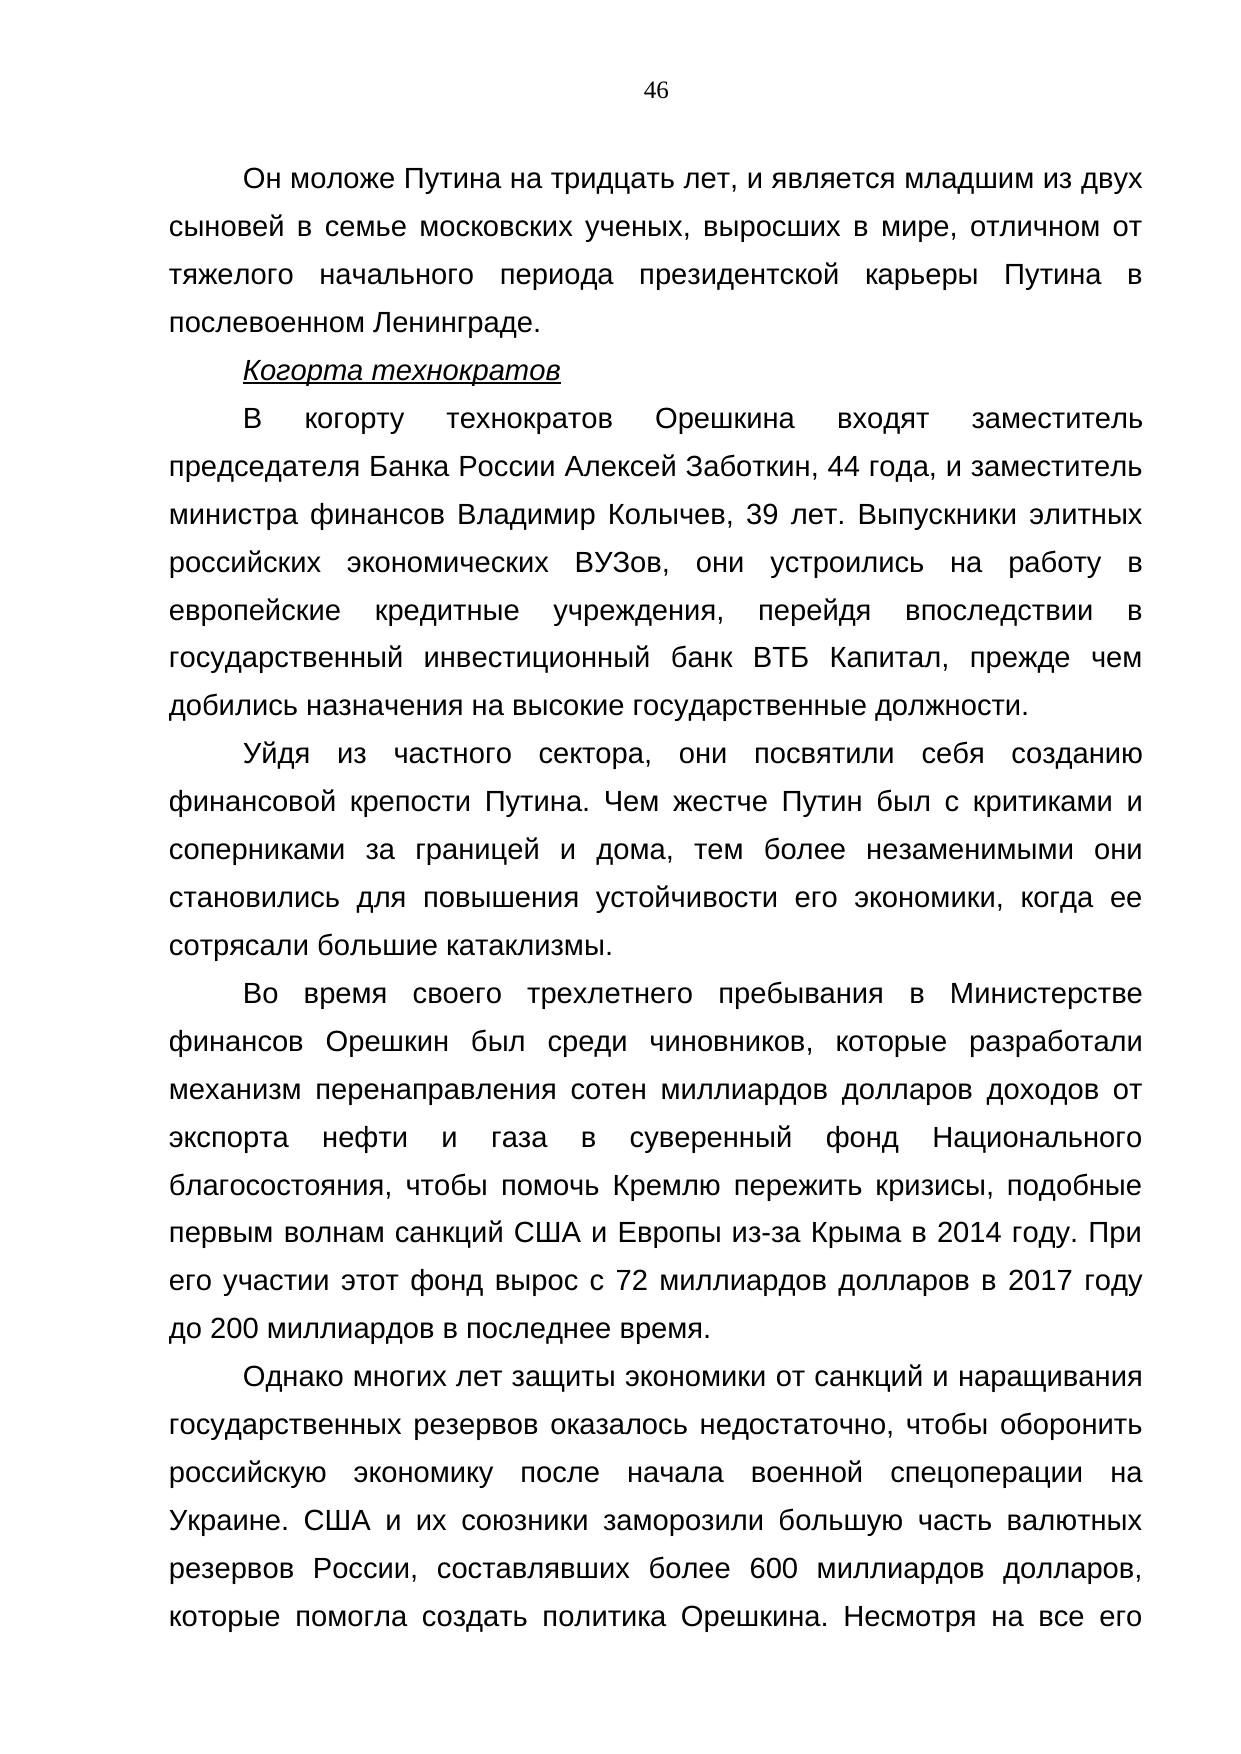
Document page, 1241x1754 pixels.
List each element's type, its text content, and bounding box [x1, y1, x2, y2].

text Когорта технократов [169, 353, 1144, 386]
text В когорту технократов Орешкина входят заместитель председателя Банка России Алексей Заботкин, 44 года, и заместитель министра финансов Владимир Колычев, 39 лет. Выпускники элитных российских экономических ВУЗов, они устроились на работу в европейские кредитные учреждения, перейдя впоследствии в государственный инвестиционный банк ВТБ Капитал, прежде чем добились назначения на высокие государственные должности. [169, 401, 1144, 722]
text Во время своего трехлетнего пребывания в Министерстве финансов Орешкин был среди чиновников, которые разработали механизм перенаправления сотен миллиардов долларов доходов от экспорта нефти и газа в суверенный фонд Национального благосостояния, чтобы помочь Кремлю пережить кризисы, подобные первым волнам санкций США и Европы из-за Крыма в 2014 году. При его участии этот фонд вырос с 72 миллиардов долларов в 2017 году до 200 миллиардов в последнее время. [169, 976, 1144, 1345]
text Уйдя из частного сектора, они посвятили себя созданию финансовой крепости Путина. Чем жестче Путин был с критиками и соперниками за границей и дома, тем более незаменимыми они становились для повышения устойчивости его экономики, когда ее сотрясали большие катаклизмы. [169, 736, 1144, 961]
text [169, 1359, 1144, 1632]
text Он моложе Путина на тридцать лет, и является младшим из двух сыновей в семье московских ученых, выросших в мире, отличном от тяжелого начального периода президентской карьеры Путина в послевоенном Ленинграде. [169, 161, 1144, 338]
